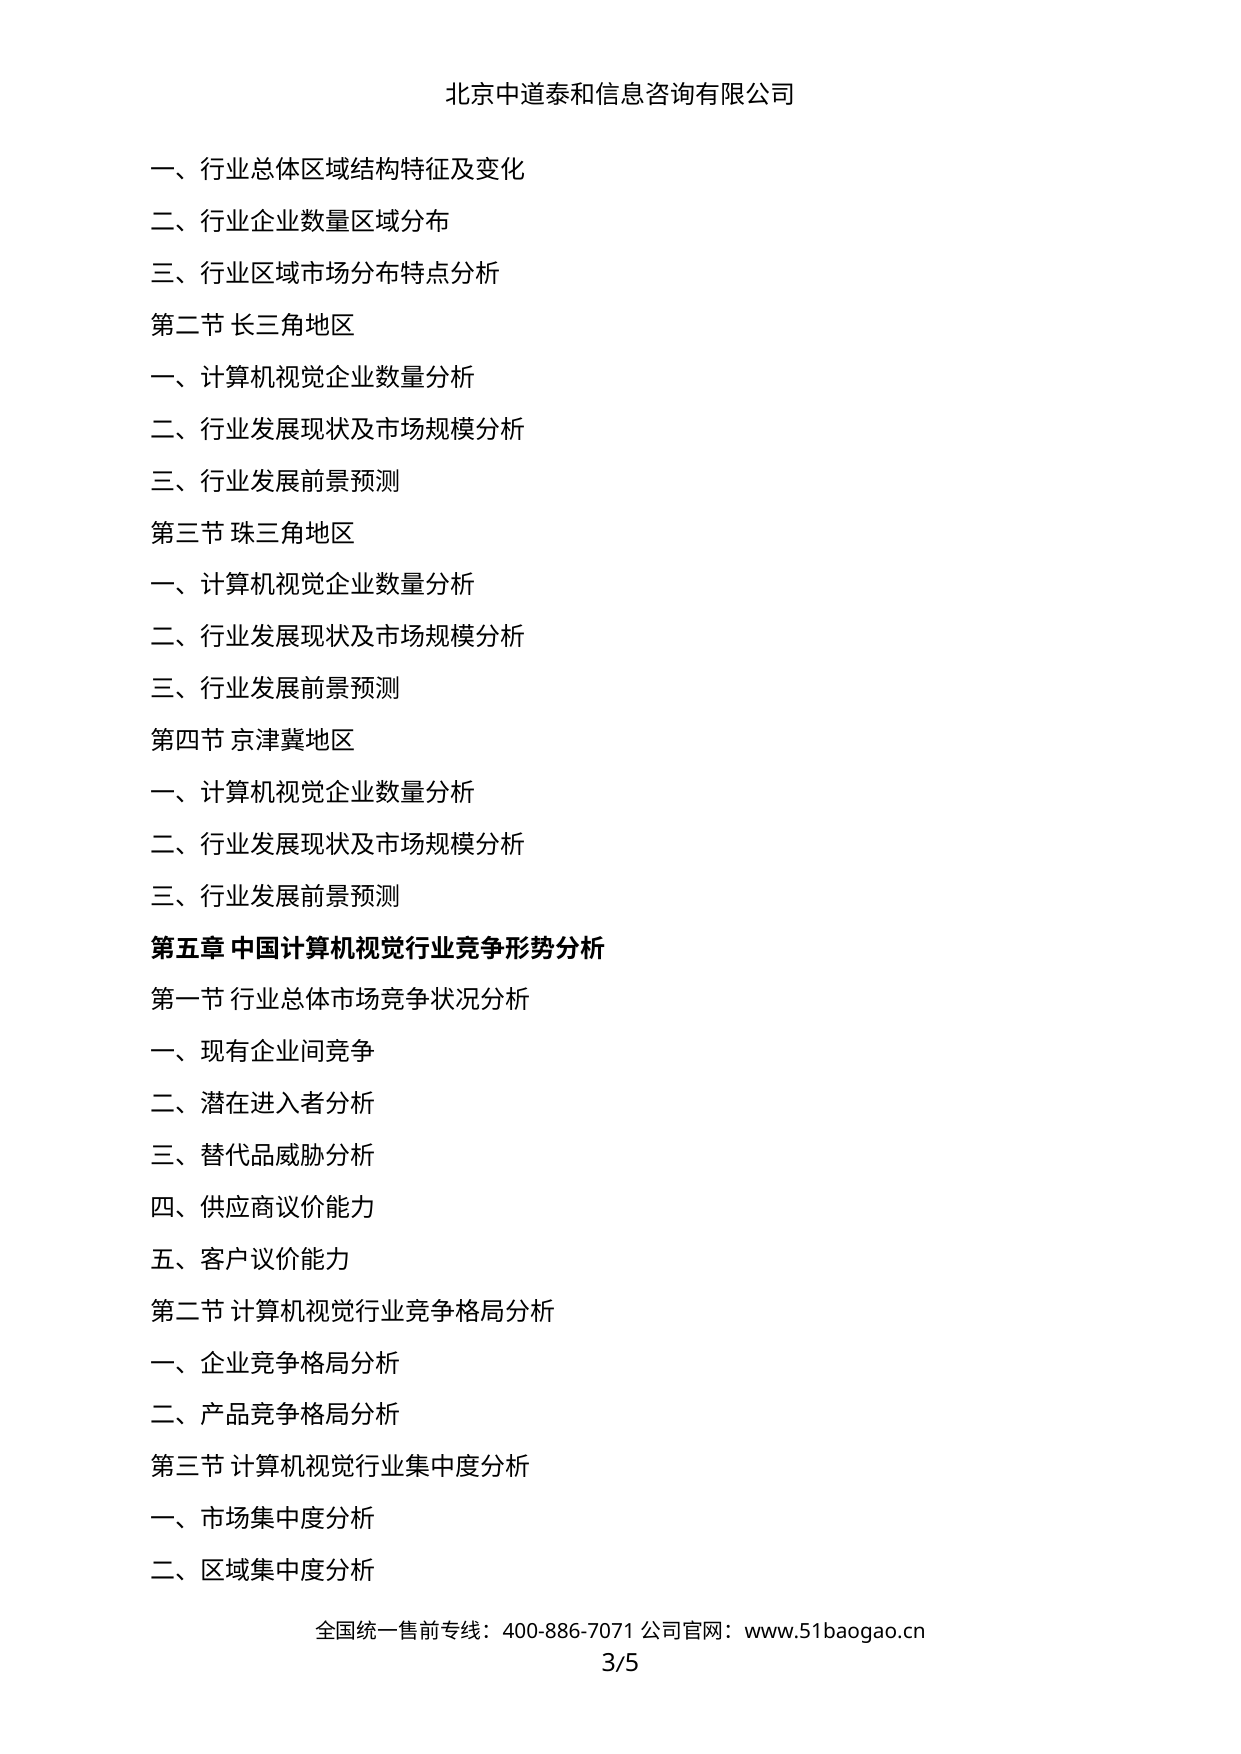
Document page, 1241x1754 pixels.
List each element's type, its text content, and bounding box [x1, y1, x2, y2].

text 第五章 中国计算机视觉行业竞争形势分析 [150, 928, 1090, 964]
text 三、行业区域市场分布特点分析 [150, 254, 1090, 290]
text 二、潜在进入者分析 [150, 1084, 1090, 1120]
text 第二节 长三角地区 [150, 306, 1090, 342]
text 一、市场集中度分析 [150, 1499, 1090, 1535]
text 二、产品竞争格局分析 [150, 1395, 1090, 1431]
text 一、行业总体区域结构特征及变化 [150, 150, 1090, 186]
text 一、企业竞争格局分析 [150, 1343, 1090, 1379]
text 一、计算机视觉企业数量分析 [150, 565, 1090, 601]
text 五、客户议价能力 [150, 1239, 1090, 1276]
text 第四节 京津冀地区 [150, 721, 1090, 757]
text 四、供应商议价能力 [150, 1187, 1090, 1224]
text 三、行业发展前景预测 [150, 876, 1090, 912]
text 二、行业发展现状及市场规模分析 [150, 824, 1090, 861]
text 二、行业发展现状及市场规模分析 [150, 409, 1090, 446]
text 第三节 珠三角地区 [150, 513, 1090, 549]
text 三、替代品威胁分析 [150, 1136, 1090, 1172]
text 二、行业企业数量区域分布 [150, 202, 1090, 238]
text 二、区域集中度分析 [150, 1551, 1090, 1587]
text 第三节 计算机视觉行业集中度分析 [150, 1447, 1090, 1483]
text 三、行业发展前景预测 [150, 669, 1090, 705]
text 二、行业发展现状及市场规模分析 [150, 617, 1090, 653]
text 一、计算机视觉企业数量分析 [150, 772, 1090, 809]
text 三、行业发展前景预测 [150, 461, 1090, 497]
text 一、现有企业间竞争 [150, 1032, 1090, 1068]
text 第一节 行业总体市场竞争状况分析 [150, 980, 1090, 1016]
text 第二节 计算机视觉行业竞争格局分析 [150, 1291, 1090, 1327]
text 一、计算机视觉企业数量分析 [150, 357, 1090, 394]
